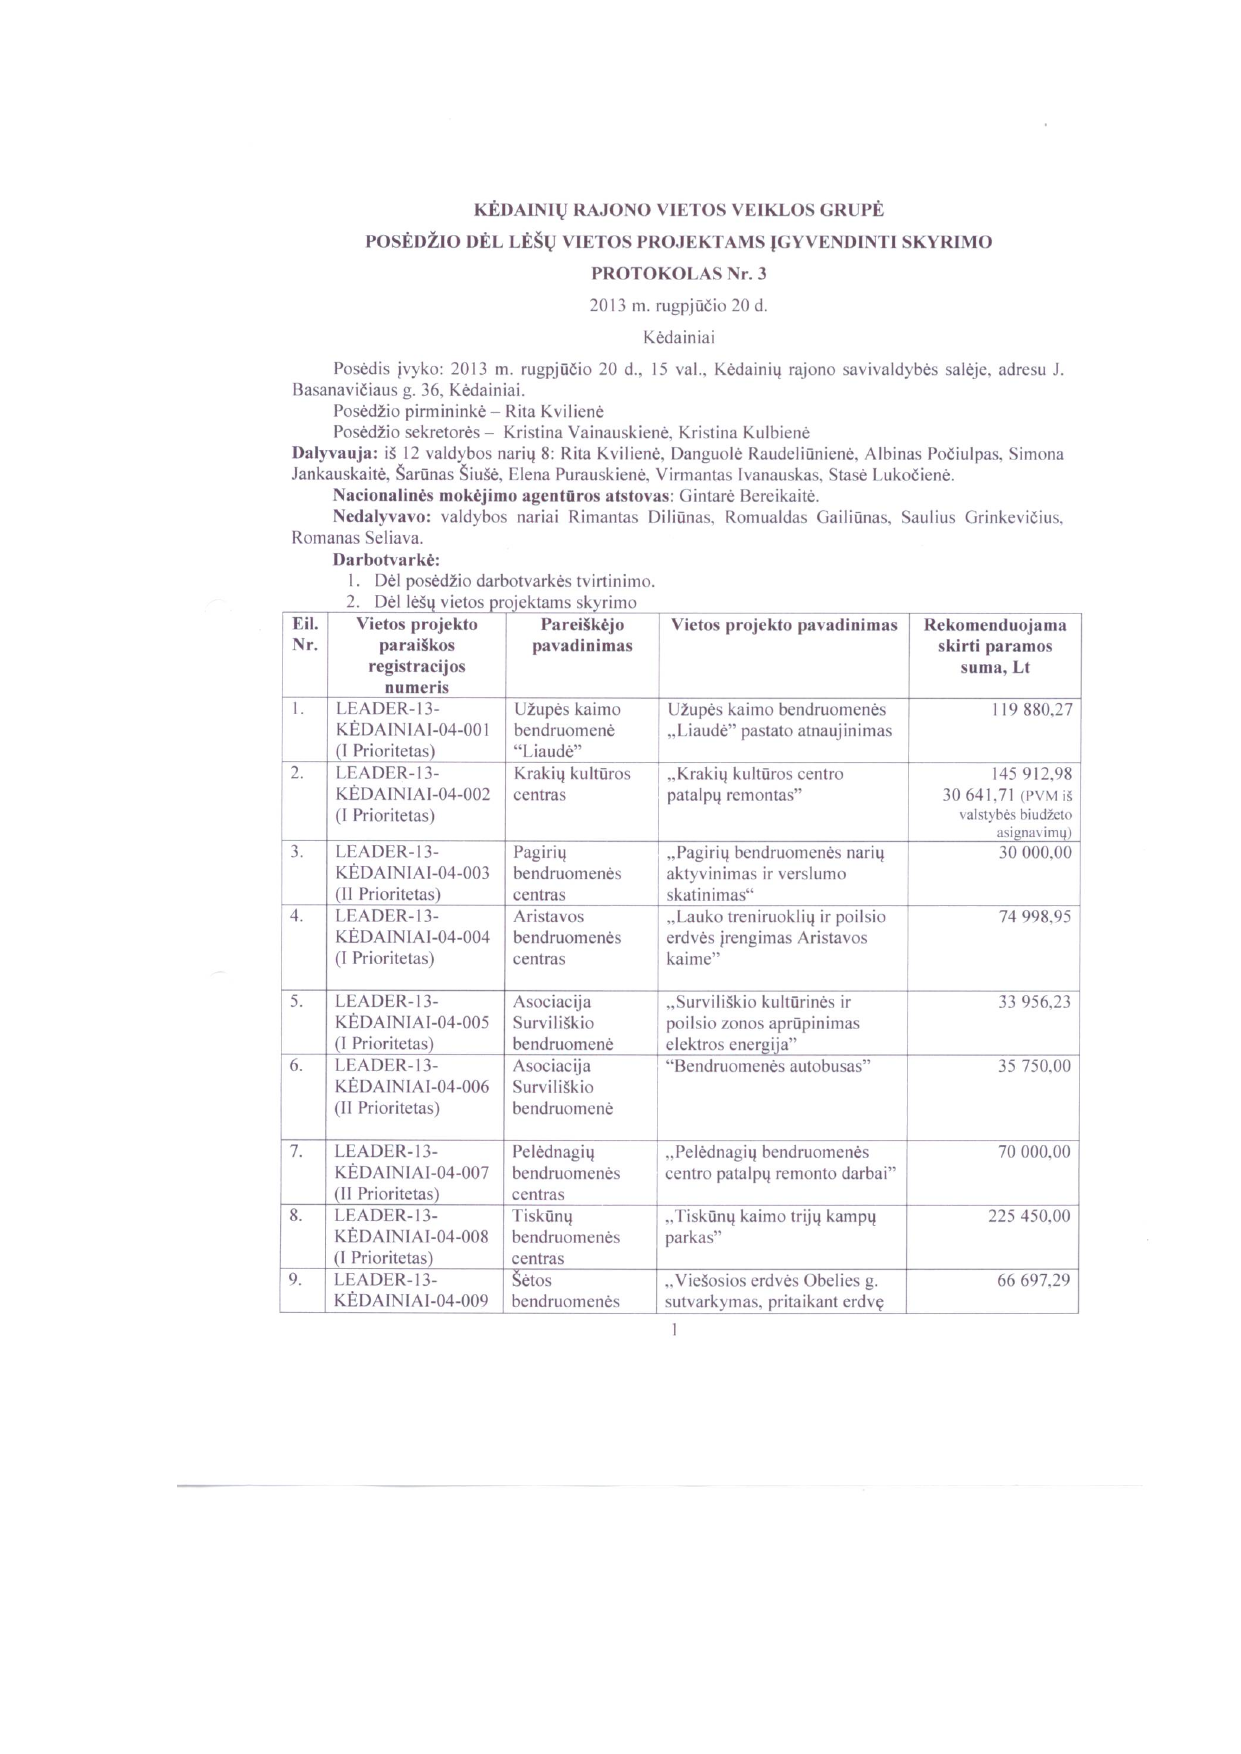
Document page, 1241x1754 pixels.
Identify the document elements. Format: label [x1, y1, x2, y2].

picture [177, 118, 1182, 1500]
